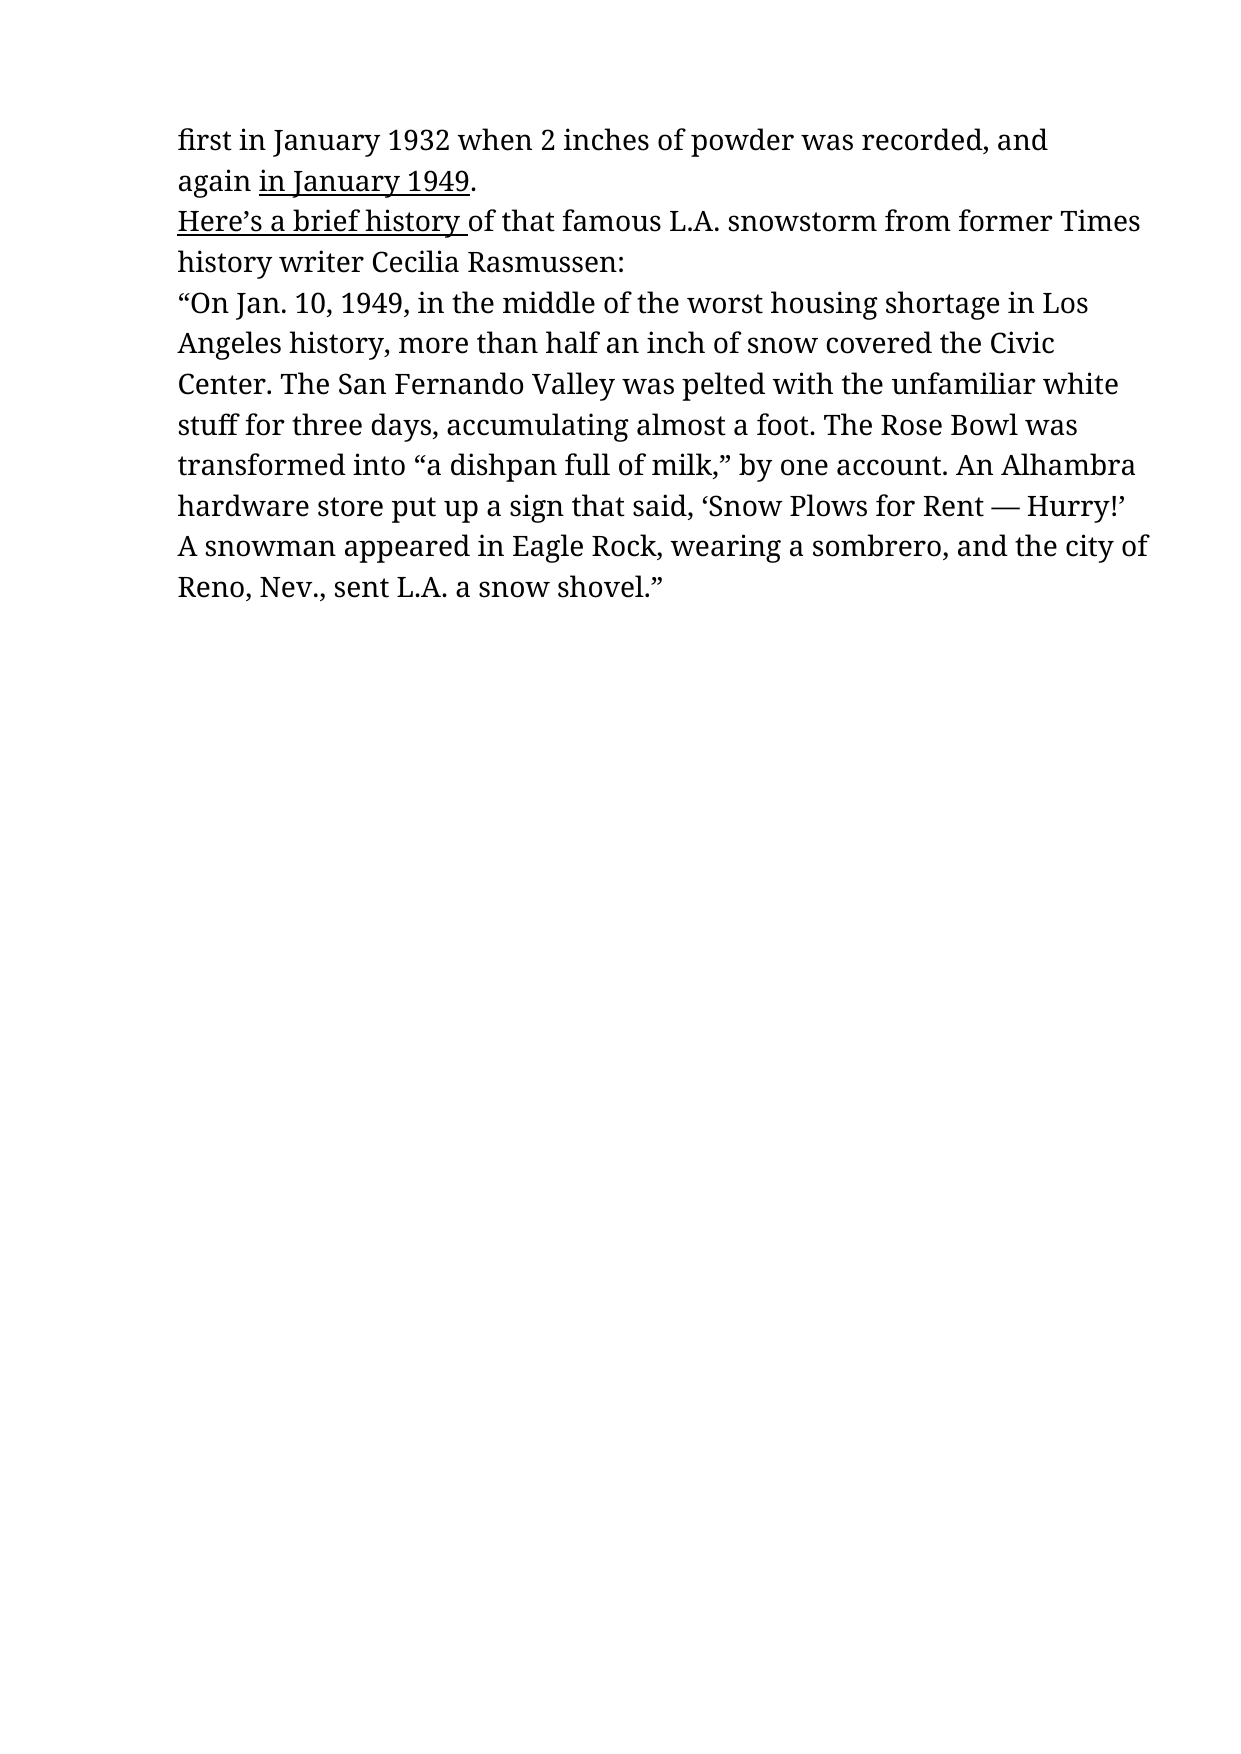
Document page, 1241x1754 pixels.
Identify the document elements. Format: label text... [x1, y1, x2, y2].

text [177, 118, 1152, 199]
text Here’s a brief history of that famous L.A. snowstorm from former Times history writer Cecilia Rasmussen: [177, 199, 1152, 281]
text “On Jan. 10, 1949, in the middle of the worst housing shortage in Los Angeles history, more than half an inch of snow covered the Civic Center. The San Fernando Valley was pelted with the unfamiliar white stuff for three days, accumulating almost a foot. The Rose Bowl was transformed into “a dishpan full of milk,” by one account. An Alhambra hardware store put up a sign that said, ‘Snow Plows for Rent — Hurry!’ A snowman appeared in Eagle Rock, wearing a sombrero, and the city of Reno, Nev., sent L.A. a snow shovel.” [177, 281, 1152, 606]
